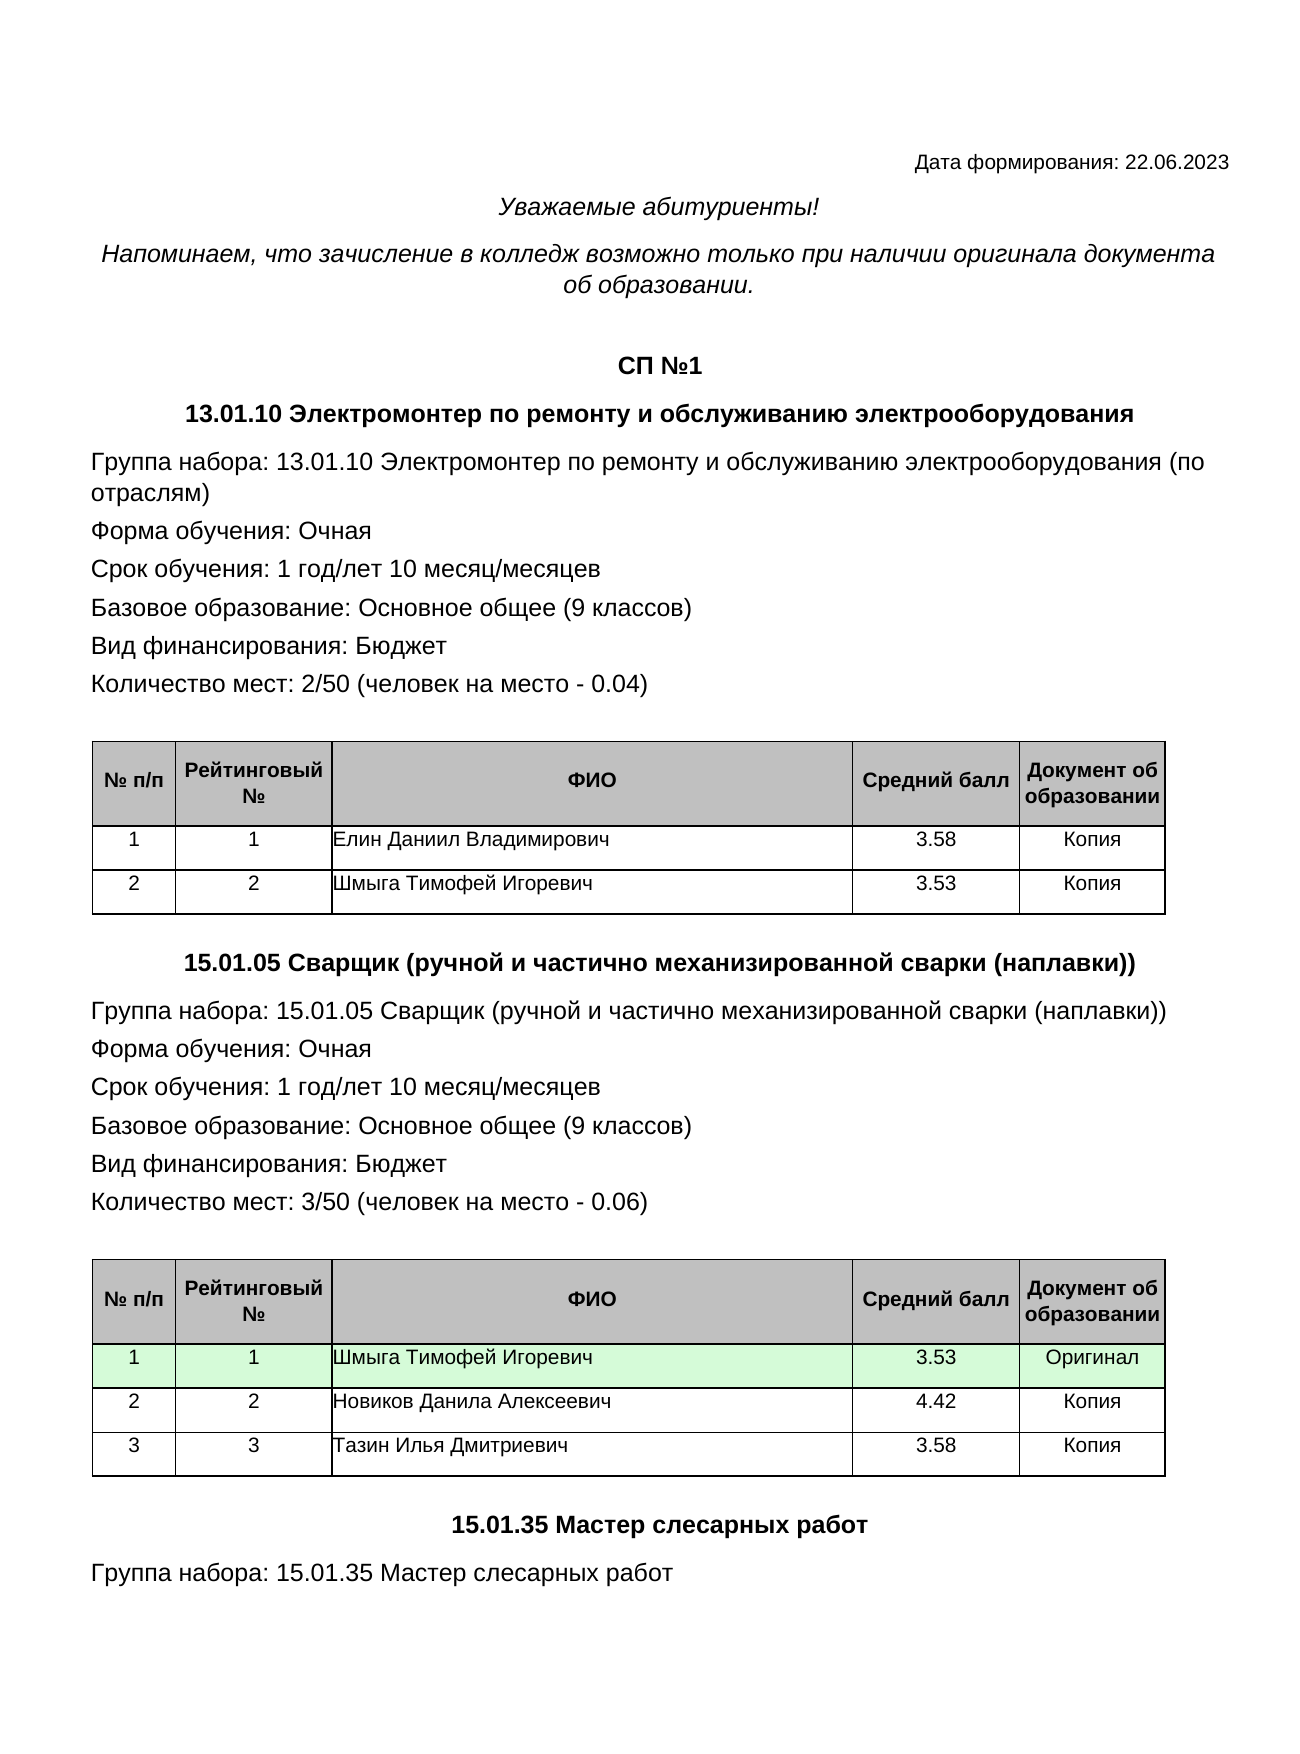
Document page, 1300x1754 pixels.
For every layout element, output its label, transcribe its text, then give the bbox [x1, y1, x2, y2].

text Срок обучения: 1 год/лет 10 месяц/месяцев [91, 554, 1229, 583]
text Группа набора: 15.01.05 Сварщик (ручной и частично механизированной сварки (наплавки)) [91, 996, 1229, 1024]
table_cell 3 [93, 1433, 175, 1475]
table_cell Оригинал [1020, 1345, 1164, 1387]
table_cell 1 [93, 827, 175, 869]
table_cell 2 [93, 871, 175, 913]
table_header ФИО [333, 742, 852, 825]
text Форма обучения: Очная [91, 1034, 1229, 1063]
table_header Рейтинговый № [176, 742, 331, 825]
title Напоминаем, что зачисление в колледж возможно только при наличии оригинала документа об образовании. [91, 239, 1229, 299]
title СП №1 [91, 351, 1229, 380]
text Базовое образование: Основное общее (9 классов) [91, 592, 1229, 621]
table_cell Копия [1020, 827, 1164, 869]
text Количество мест: 3/50 (человек на место - 0.06) [91, 1187, 1229, 1216]
table_cell 3.53 [853, 871, 1019, 913]
table_header ФИО [333, 1260, 852, 1343]
table_cell 2 [93, 1389, 175, 1431]
text Количество мест: 2/50 (человек на место - 0.04) [91, 669, 1229, 698]
text Базовое образование: Основное общее (9 классов) [91, 1111, 1229, 1139]
text Вид финансирования: Бюджет [91, 631, 1229, 659]
table_cell Шмыга Тимофей Игоревич [333, 1345, 852, 1387]
text Вид финансирования: Бюджет [91, 1149, 1229, 1178]
text Дата формирования: 22.06.2023 [91, 150, 1229, 174]
table_cell Копия [1020, 871, 1164, 913]
table_cell Копия [1020, 1389, 1164, 1431]
text Группа набора: 15.01.35 Мастер слесарных работ [91, 1558, 1229, 1587]
table_cell 1 [176, 1345, 331, 1387]
table_cell Елин Даниил Владимирович [333, 827, 852, 869]
title 13.01.10 Электромонтер по ремонту и обслуживанию электрооборудования [91, 399, 1229, 427]
table_cell 3.53 [853, 1345, 1019, 1387]
table_cell Шмыга Тимофей Игоревич [333, 871, 852, 913]
table_cell Тазин Илья Дмитриевич [333, 1433, 852, 1475]
table_cell 2 [176, 1389, 331, 1431]
table_header Документ об образовании [1020, 1260, 1164, 1343]
text 15.01.05 Сварщик (ручной и частично механизированной сварки (наплавки)) [91, 948, 1229, 977]
table_header № п/п [93, 742, 175, 825]
table_cell Новиков Данила Алексеевич [333, 1389, 852, 1431]
table_cell Копия [1020, 1433, 1164, 1475]
table_cell 3.58 [853, 1433, 1019, 1475]
table_header Документ об образовании [1020, 742, 1164, 825]
table_header Рейтинговый № [176, 1260, 331, 1343]
table_cell 4.42 [853, 1389, 1019, 1431]
table_header Средний балл [853, 1260, 1019, 1343]
text 15.01.35 Мастер слесарных работ [91, 1510, 1229, 1539]
table_cell 1 [93, 1345, 175, 1387]
table_cell 3.58 [853, 827, 1019, 869]
table_cell 1 [176, 827, 331, 869]
text Форма обучения: Очная [91, 516, 1229, 544]
title Уважаемые абитуриенты! [91, 191, 1229, 220]
table_header № п/п [93, 1260, 175, 1343]
text Группа набора: 13.01.10 Электромонтер по ремонту и обслуживанию электрооборудования (по отраслям) [91, 446, 1229, 506]
table_cell 3 [176, 1433, 331, 1475]
table_header Средний балл [853, 742, 1019, 825]
text Срок обучения: 1 год/лет 10 месяц/месяцев [91, 1072, 1229, 1101]
table_cell 2 [176, 871, 331, 913]
